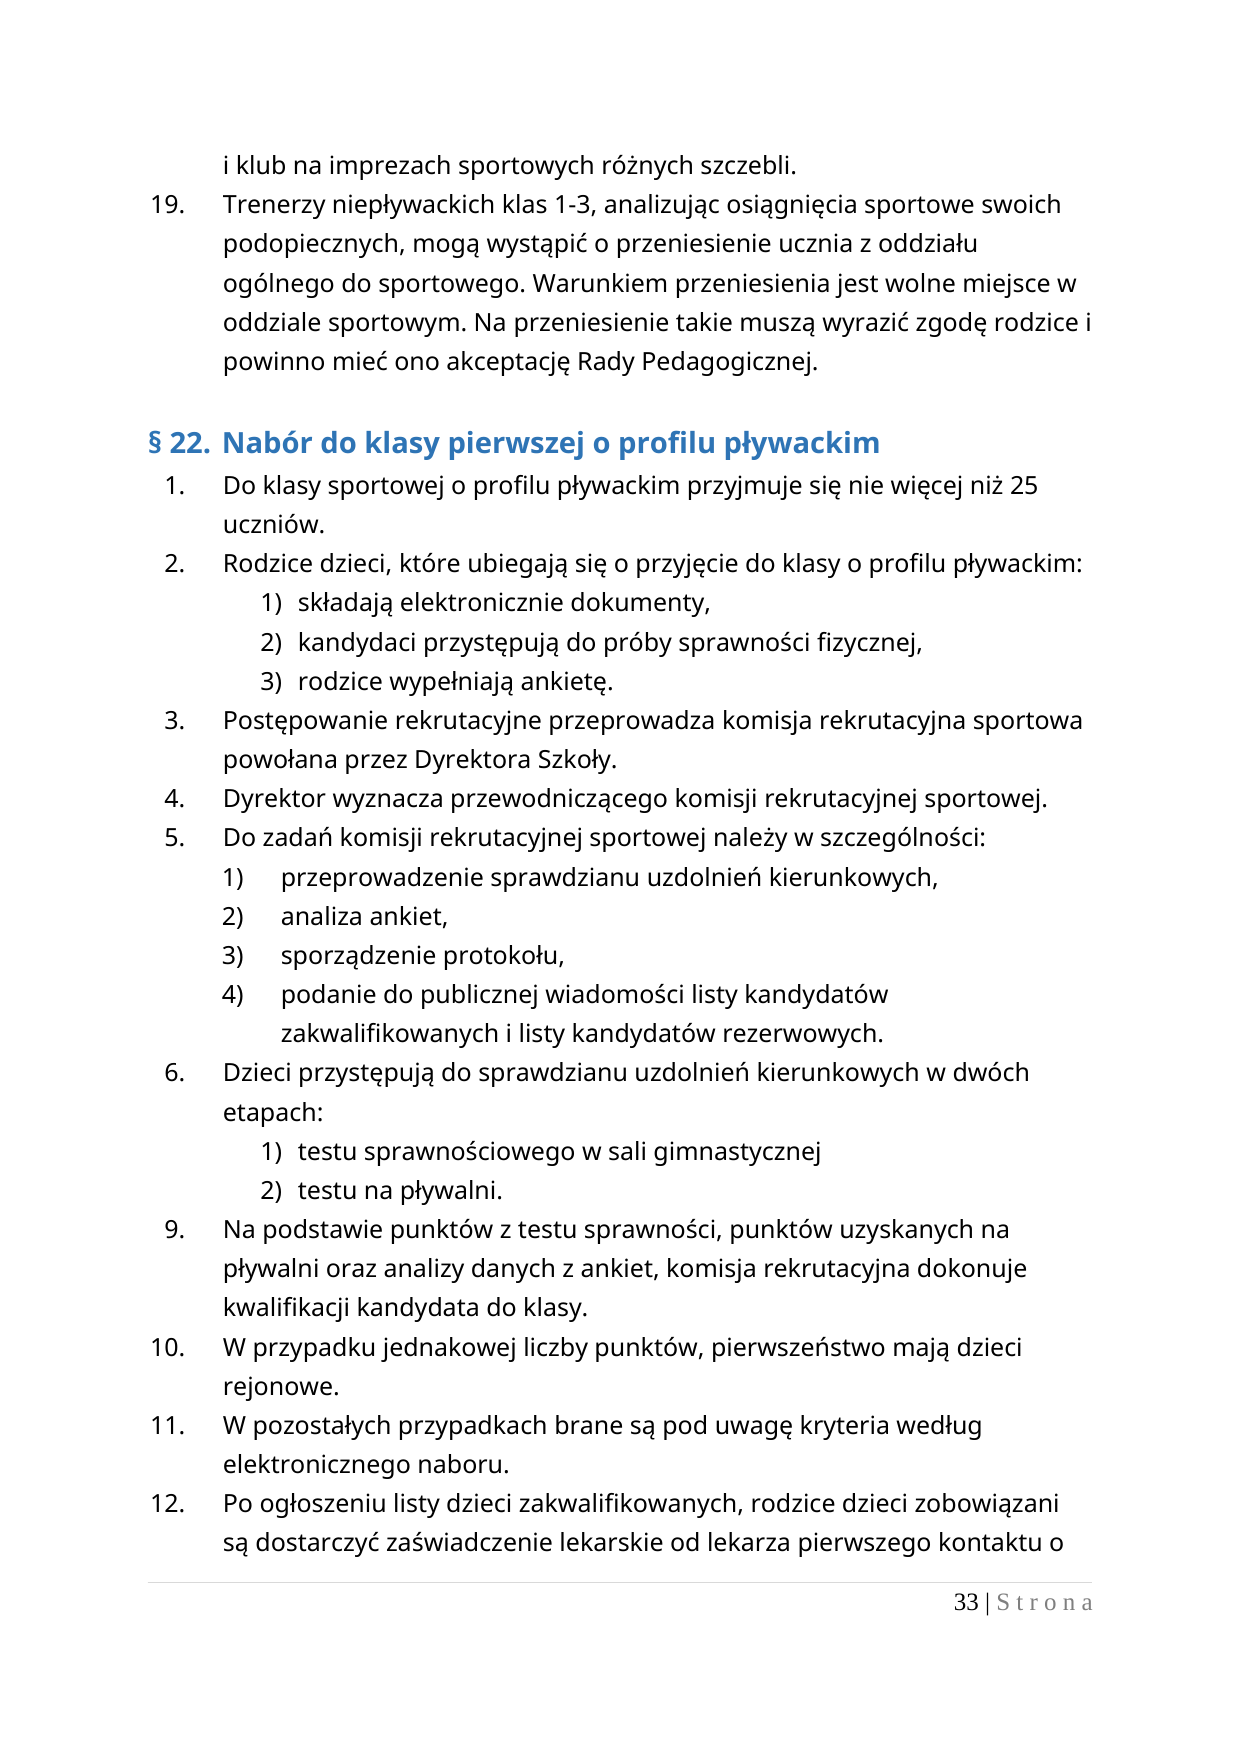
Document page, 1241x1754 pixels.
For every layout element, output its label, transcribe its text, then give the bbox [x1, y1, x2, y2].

list analiza ankiet, [222, 898, 1092, 932]
list Postępowanie rekrutacyjne przeprowadza komisja rekrutacyjna sportowa powołana przez Dyrektora Szkoły. [185, 702, 1092, 776]
list kandydaci przystępują do próby sprawności fizycznej, [260, 624, 1092, 658]
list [185, 148, 1092, 182]
list Trenerzy niepływackich klas 1-3, analizując osiągnięcia sportowe swoich podopiecznych, mogą wystąpić o przeniesienie ucznia z oddziału ogólnego do sportowego. Warunkiem przeniesienia jest wolne miejsce w oddziale sportowym. Na przeniesienie takie muszą wyrazić zgodę rodzice i powinno mieć ono akceptację Rady Pedagogicznej. [185, 187, 1092, 378]
list Do zadań komisji rekrutacyjnej sportowej należy w szczególności: [185, 820, 1092, 854]
list W przypadku jednakowej liczby punktów, pierwszeństwo mają dzieci rejonowe. [185, 1329, 1092, 1402]
list rodzice wypełniają ankietę. [260, 663, 1092, 697]
subtitle § 22. Nabór do klasy pierwszej o profilu pływackim [148, 422, 1092, 462]
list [185, 1486, 1092, 1559]
list Na podstawie punktów z testu sprawności, punktów uzyskanych na pływalni oraz analizy danych z ankiet, komisja rekrutacyjna dokonuje kwalifikacji kandydata do klasy. [185, 1212, 1092, 1324]
list testu sprawnościowego w sali gimnastycznej [260, 1133, 1092, 1167]
list W pozostałych przypadkach brane są pod uwagę kryteria według elektronicznego naboru. [185, 1407, 1092, 1481]
list testu na pływalni. [260, 1172, 1092, 1207]
list Dyrektor wyznacza przewodniczącego komisji rekrutacyjnej sportowej. [185, 781, 1092, 815]
list Rodzice dzieci, które ubiegają się o przyjęcie do klasy o profilu pływackim: [185, 546, 1092, 580]
list składają elektronicznie dokumenty, [260, 585, 1092, 619]
list podanie do publicznej wiadomości listy kandydatów zakwalifikowanych i listy kandydatów rezerwowych. [222, 977, 1092, 1050]
list przeprowadzenie sprawdzianu uzdolnień kierunkowych, [222, 859, 1092, 893]
list sporządzenie protokołu, [222, 937, 1092, 972]
list Do klasy sportowej o profilu pływackim przyjmuje się nie więcej niż 25 uczniów. [185, 467, 1092, 541]
list Dzieci przystępują do sprawdzianu uzdolnień kierunkowych w dwóch etapach: [185, 1055, 1092, 1128]
